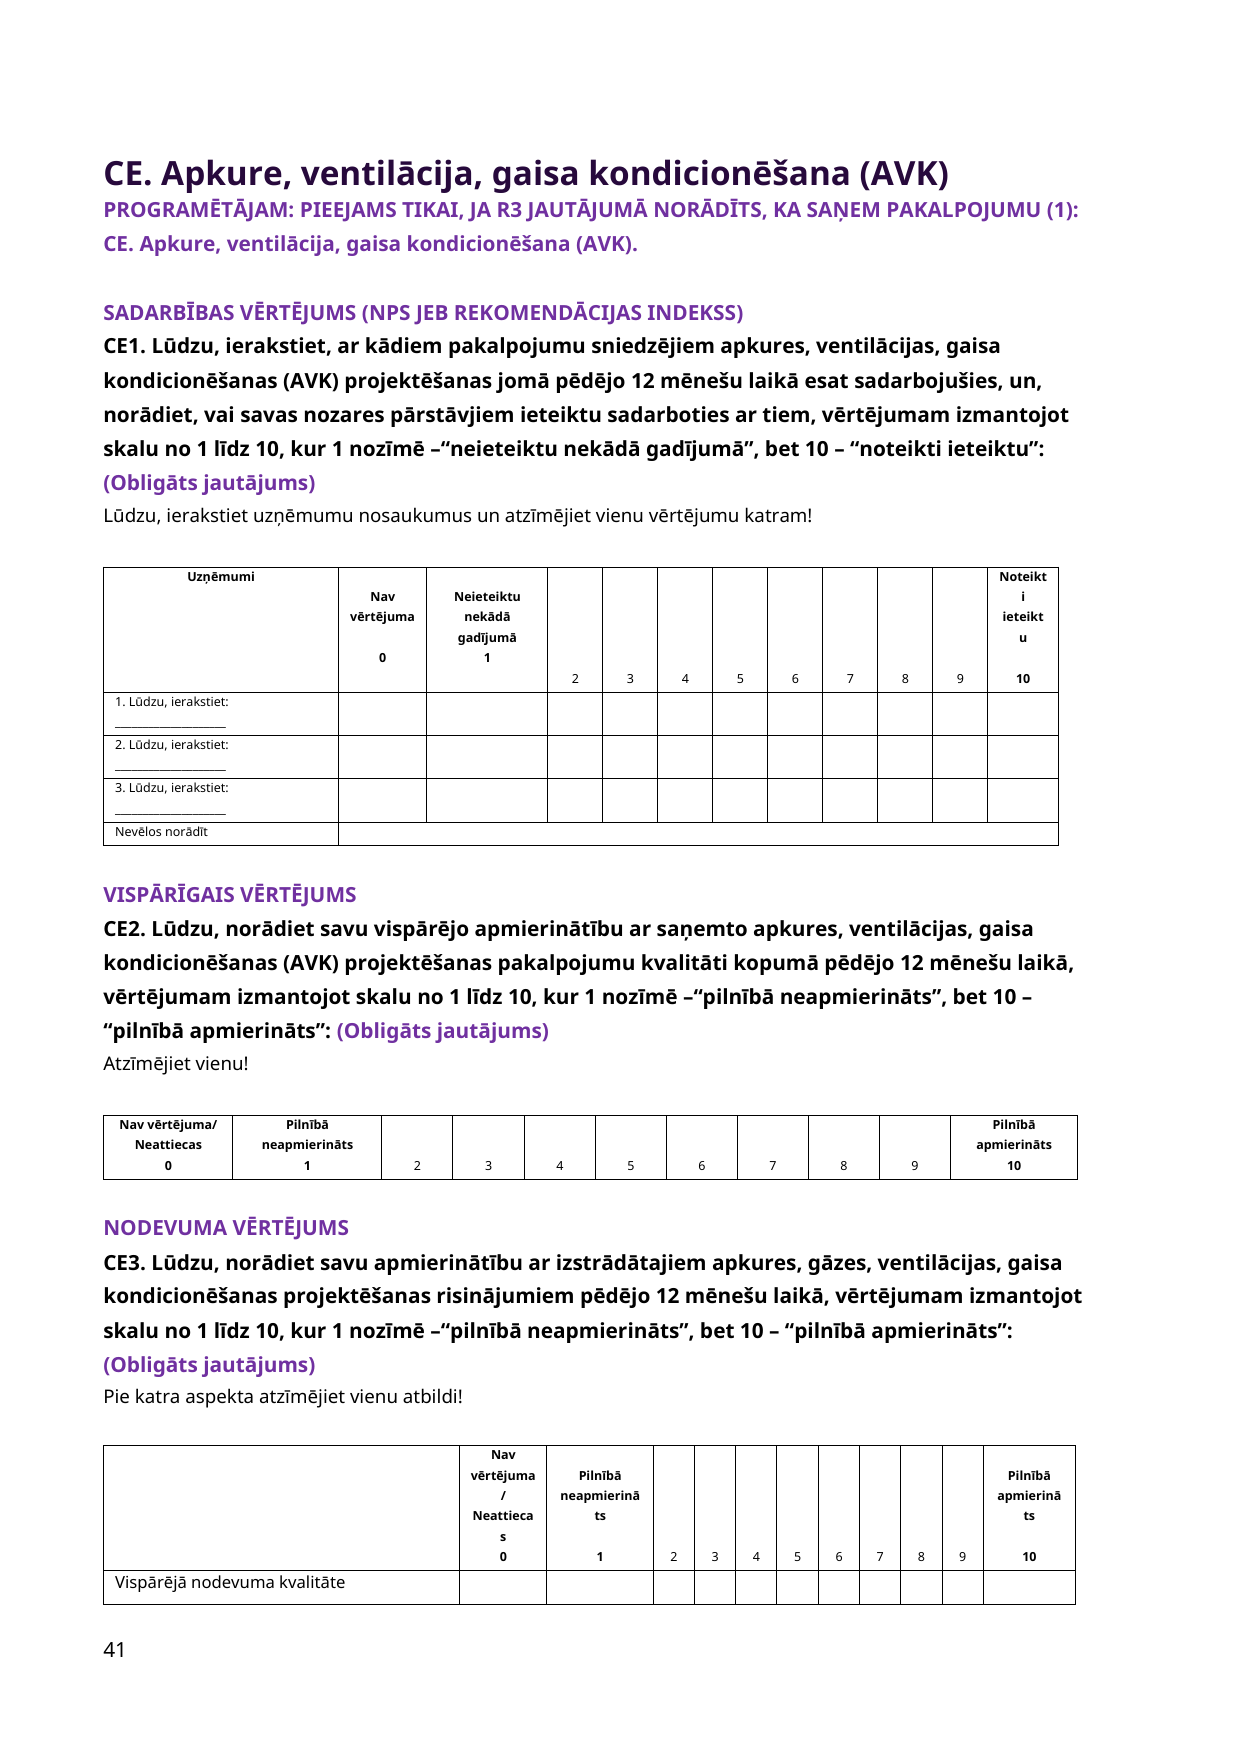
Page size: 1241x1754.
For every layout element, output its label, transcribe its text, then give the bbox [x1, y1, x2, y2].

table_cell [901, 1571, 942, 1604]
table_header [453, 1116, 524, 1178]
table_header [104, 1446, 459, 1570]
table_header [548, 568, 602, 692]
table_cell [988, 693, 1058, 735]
text VISPĀRĪGAIS VĒRTĒJUMS [103, 880, 1104, 908]
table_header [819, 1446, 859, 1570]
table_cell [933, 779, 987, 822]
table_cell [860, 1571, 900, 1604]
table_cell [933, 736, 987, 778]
text CE3. Lūdzu, norādiet savu apmierinātību ar izstrādātajiem apkures, gāzes, ventilācijas, gaisa kondicionēšanas projektēšanas risinājumiem pēdējo 12 mēnešu laikā, vērtējumam izmantojot skalu no 1 līdz 10, kur 1 nozīmē –“pilnībā neapmierināts”, bet 10 – “pilnībā apmierināts”: (Obligāts jautājums) [103, 1248, 1104, 1378]
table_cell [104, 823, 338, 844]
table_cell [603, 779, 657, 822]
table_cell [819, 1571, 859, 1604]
text CE. Apkure, ventilācija, gaisa kondicionēšana (AVK) [103, 150, 1104, 195]
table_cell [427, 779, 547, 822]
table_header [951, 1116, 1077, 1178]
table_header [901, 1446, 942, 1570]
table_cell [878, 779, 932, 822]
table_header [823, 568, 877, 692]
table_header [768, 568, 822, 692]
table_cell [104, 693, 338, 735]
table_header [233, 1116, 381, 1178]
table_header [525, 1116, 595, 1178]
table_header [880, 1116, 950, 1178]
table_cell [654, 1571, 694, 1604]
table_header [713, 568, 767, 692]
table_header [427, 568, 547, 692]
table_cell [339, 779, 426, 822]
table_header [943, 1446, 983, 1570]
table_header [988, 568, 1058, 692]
text Lūdzu, ierakstiet uzņēmumu nosaukumus un atzīmējiet vienu vērtējumu katram! [103, 502, 1104, 527]
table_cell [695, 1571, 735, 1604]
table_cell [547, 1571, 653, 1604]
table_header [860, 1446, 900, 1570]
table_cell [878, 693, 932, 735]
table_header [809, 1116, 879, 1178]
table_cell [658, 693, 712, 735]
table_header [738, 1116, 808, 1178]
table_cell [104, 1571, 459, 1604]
text CE2. Lūdzu, norādiet savu vispārējo apmierinātību ar saņemto apkures, ventilācijas, gaisa kondicionēšanas (AVK) projektēšanas pakalpojumu kvalitāti kopumā pēdējo 12 mēnešu laikā, vērtējumam izmantojot skalu no 1 līdz 10, kur 1 nozīmē –“pilnībā neapmierināts”, bet 10 – “pilnībā apmierināts”: (Obligāts jautājums) [103, 914, 1104, 1044]
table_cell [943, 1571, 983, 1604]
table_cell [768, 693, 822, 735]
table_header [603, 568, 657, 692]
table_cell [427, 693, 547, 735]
text NODEVUMA VĒRTĒJUMS [103, 1213, 1104, 1242]
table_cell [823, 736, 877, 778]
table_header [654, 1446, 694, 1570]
text CE1. Lūdzu, ierakstiet, ar kādiem pakalpojumu sniedzējiem apkures, ventilācijas, gaisa kondicionēšanas (AVK) projektēšanas jomā pēdējo 12 mēnešu laikā esat sadarbojušies, un, norādiet, vai savas nozares pārstāvjiem ieteiktu sadarboties ar tiem, vērtējumam izmantojot skalu no 1 līdz 10, kur 1 nozīmē –“neieteiktu nekādā gadījumā”, bet 10 – “noteikti ieteiktu”: (Obligāts jautājums) [103, 332, 1104, 496]
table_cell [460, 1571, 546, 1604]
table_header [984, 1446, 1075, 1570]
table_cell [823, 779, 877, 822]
text SADARBĪBAS VĒRTĒJUMS (NPS jeb Rekomendācijas indekss) [103, 298, 1104, 326]
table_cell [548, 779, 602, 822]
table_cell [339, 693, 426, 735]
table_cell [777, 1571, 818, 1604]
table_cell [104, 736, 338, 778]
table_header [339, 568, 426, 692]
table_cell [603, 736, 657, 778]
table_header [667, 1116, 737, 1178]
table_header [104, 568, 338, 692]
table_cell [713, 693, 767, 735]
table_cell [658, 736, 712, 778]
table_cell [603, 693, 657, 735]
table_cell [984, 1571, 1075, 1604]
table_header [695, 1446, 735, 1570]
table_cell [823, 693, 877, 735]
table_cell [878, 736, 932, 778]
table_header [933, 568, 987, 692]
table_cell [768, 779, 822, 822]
text Atzīmējiet vienu! [103, 1050, 1104, 1076]
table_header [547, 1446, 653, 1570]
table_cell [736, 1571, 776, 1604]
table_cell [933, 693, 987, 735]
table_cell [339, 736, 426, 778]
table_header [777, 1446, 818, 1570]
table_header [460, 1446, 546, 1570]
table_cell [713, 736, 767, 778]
text Pie katra aspekta atzīmējiet vienu atbildi! [103, 1384, 1104, 1409]
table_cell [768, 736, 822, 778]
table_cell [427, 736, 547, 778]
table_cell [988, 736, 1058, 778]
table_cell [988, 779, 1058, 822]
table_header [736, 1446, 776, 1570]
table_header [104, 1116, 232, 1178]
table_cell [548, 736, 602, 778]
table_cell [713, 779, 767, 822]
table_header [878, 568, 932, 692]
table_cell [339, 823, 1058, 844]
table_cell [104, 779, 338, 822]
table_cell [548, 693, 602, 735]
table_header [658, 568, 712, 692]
text PROGRAMĒTĀJAM: PIEEJAMS TIKAI, JA R3 JAUTĀJUMĀ NORĀDĪTS, KA SAŅEM PAKALPOJUMU (1): CE. Apkure, ventilācija, gaisa kondicionēšana (AVK). [103, 195, 1104, 258]
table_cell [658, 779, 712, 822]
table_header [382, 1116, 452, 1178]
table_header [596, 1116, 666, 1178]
